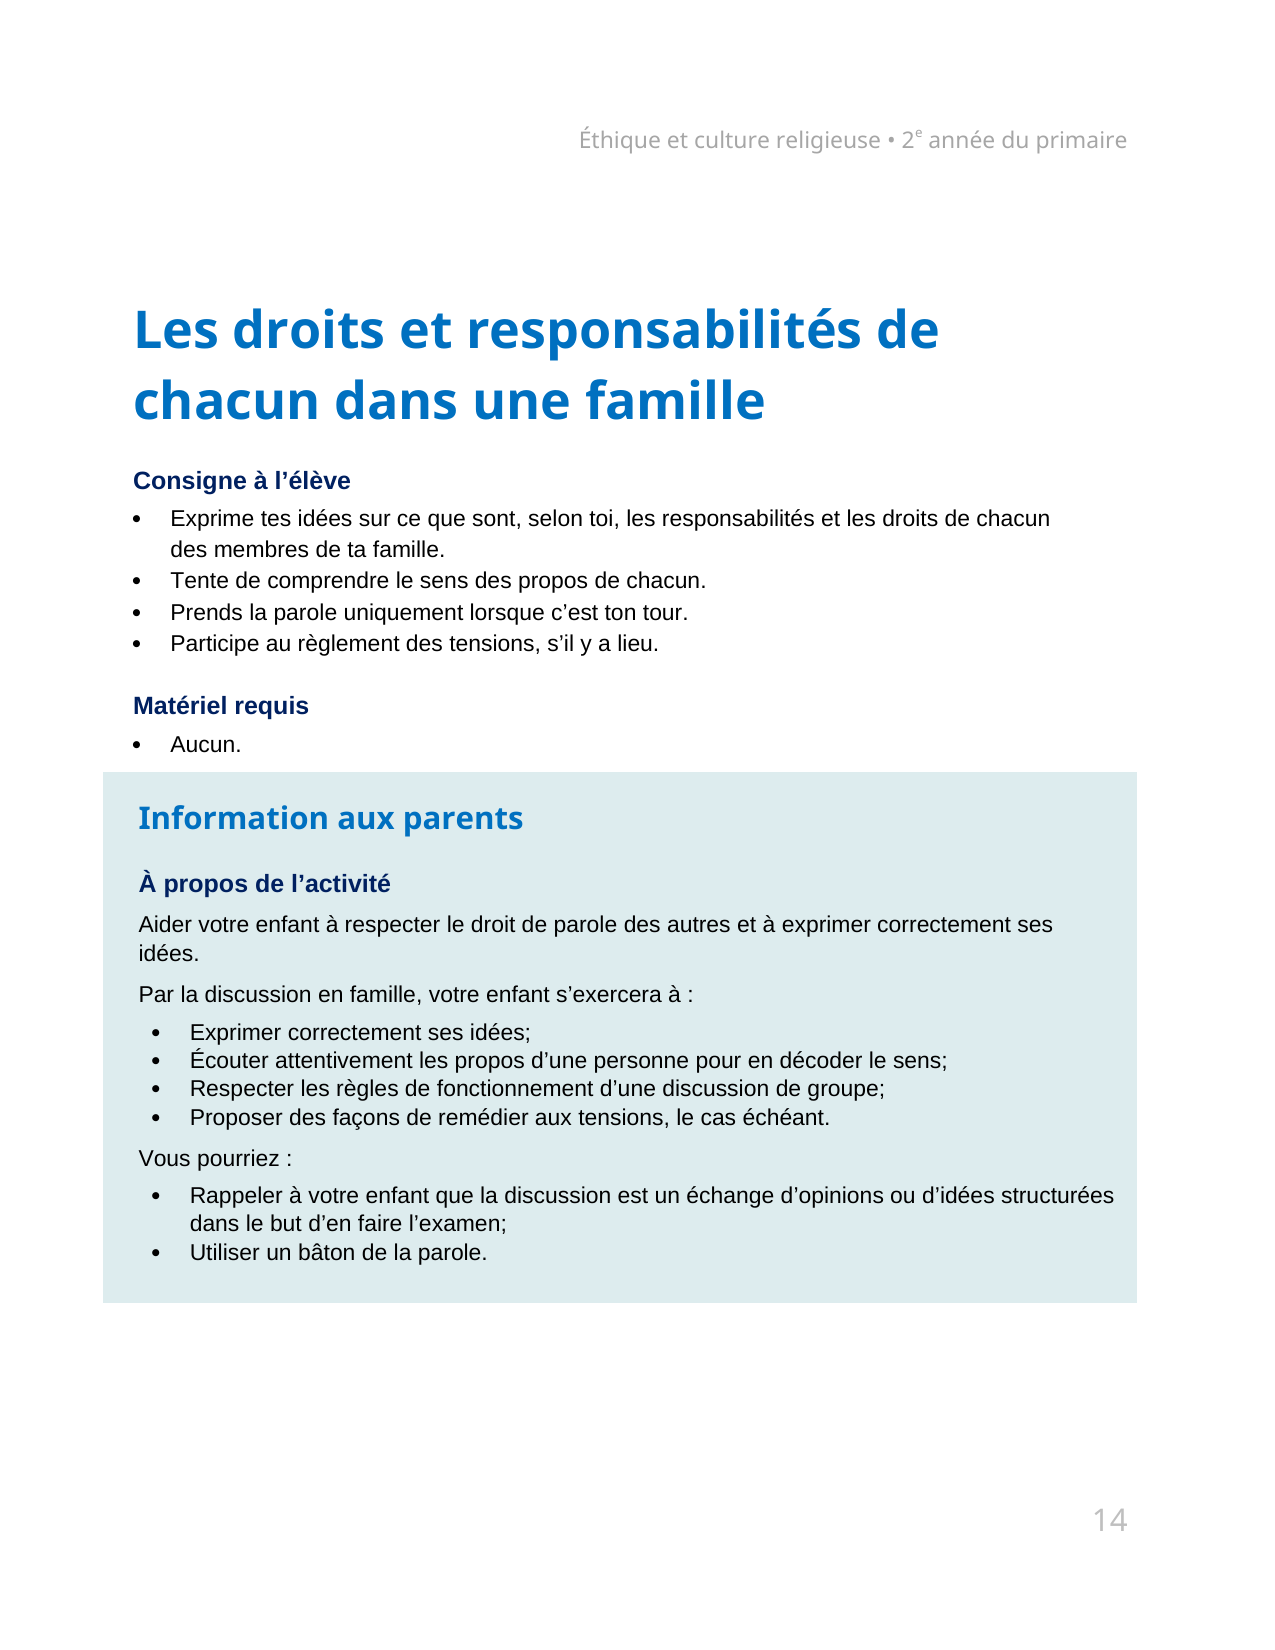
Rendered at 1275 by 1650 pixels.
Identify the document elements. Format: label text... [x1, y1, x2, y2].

list Aucun. [133, 731, 1127, 757]
text Les droits et responsabilités de chacun dans une famille [133, 293, 1127, 434]
list Exprime tes idées sur ce que sont, selon toi, les responsabilités et les droits de chacun des membres de ta famille. [133, 505, 1127, 563]
list Prends la parole uniquement lorsque c’est ton tour. [133, 597, 1127, 626]
list Tente de comprendre le sens des propos de chacun. [133, 565, 1127, 594]
list Participe au règlement des tensions, s’il y a lieu. [133, 628, 1127, 657]
table_header Information aux parents À propos de l’activité Aider votre enfant à respecter le droit de parole des autres et à exprimer correctement ses idées. Par la discussion en famille, votre enfant s’exercera à : Exprimer correctement ses idées; Écouter attentivement les propos d’une personne pour en décoder le sens; Respecter les règles de fonctionnement d’une discussion de groupe; Proposer des façons de remédier aux tensions, le cas échéant. Vous pourriez : Rappeler à votre enfant que la discussion est un échange d’opinions ou d’idées structurées dans le but d’en faire l’examen; Utiliser un bâton de la parole. [103, 772, 1137, 1303]
text Matériel requis [133, 691, 1048, 720]
text Consigne à l’élève [133, 466, 1048, 494]
